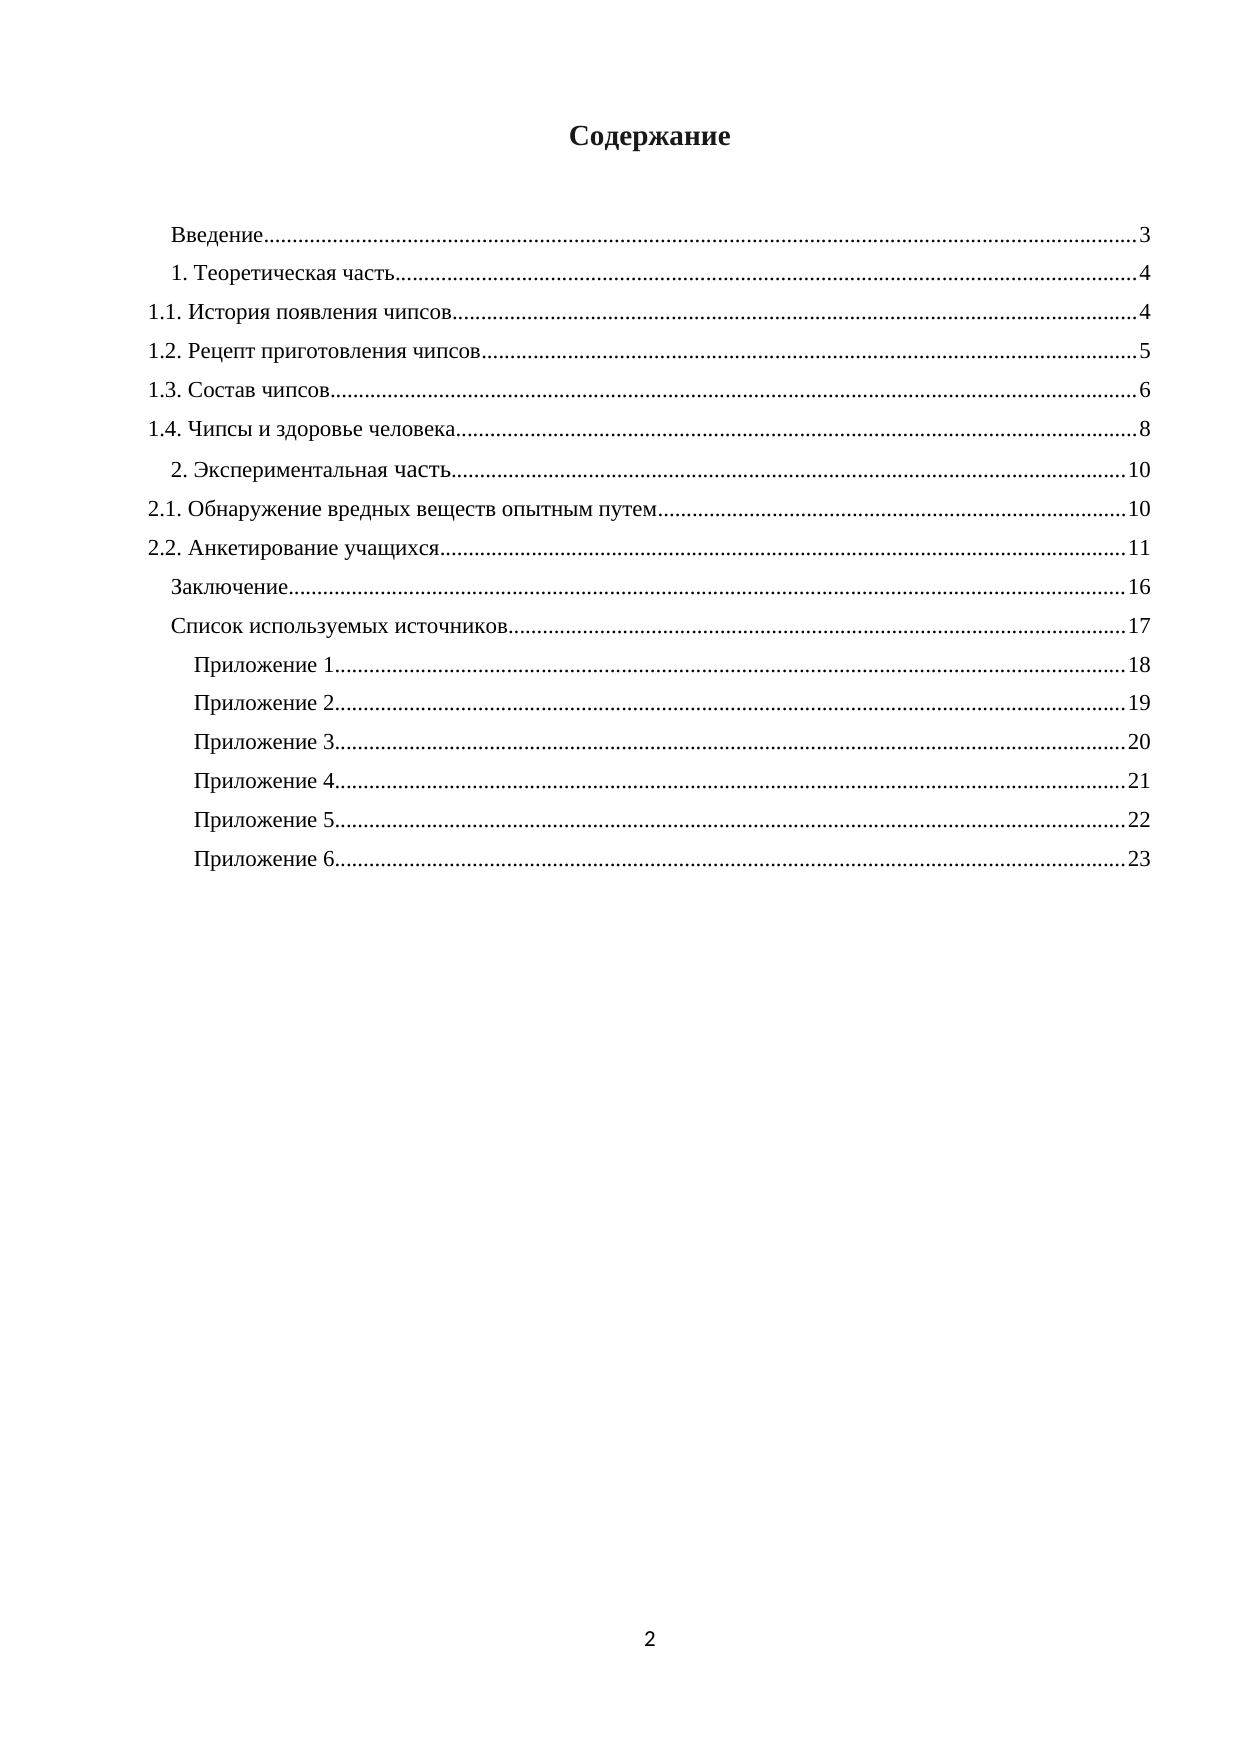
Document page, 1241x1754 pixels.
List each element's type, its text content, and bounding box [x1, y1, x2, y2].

text Содержание [148, 118, 1152, 152]
